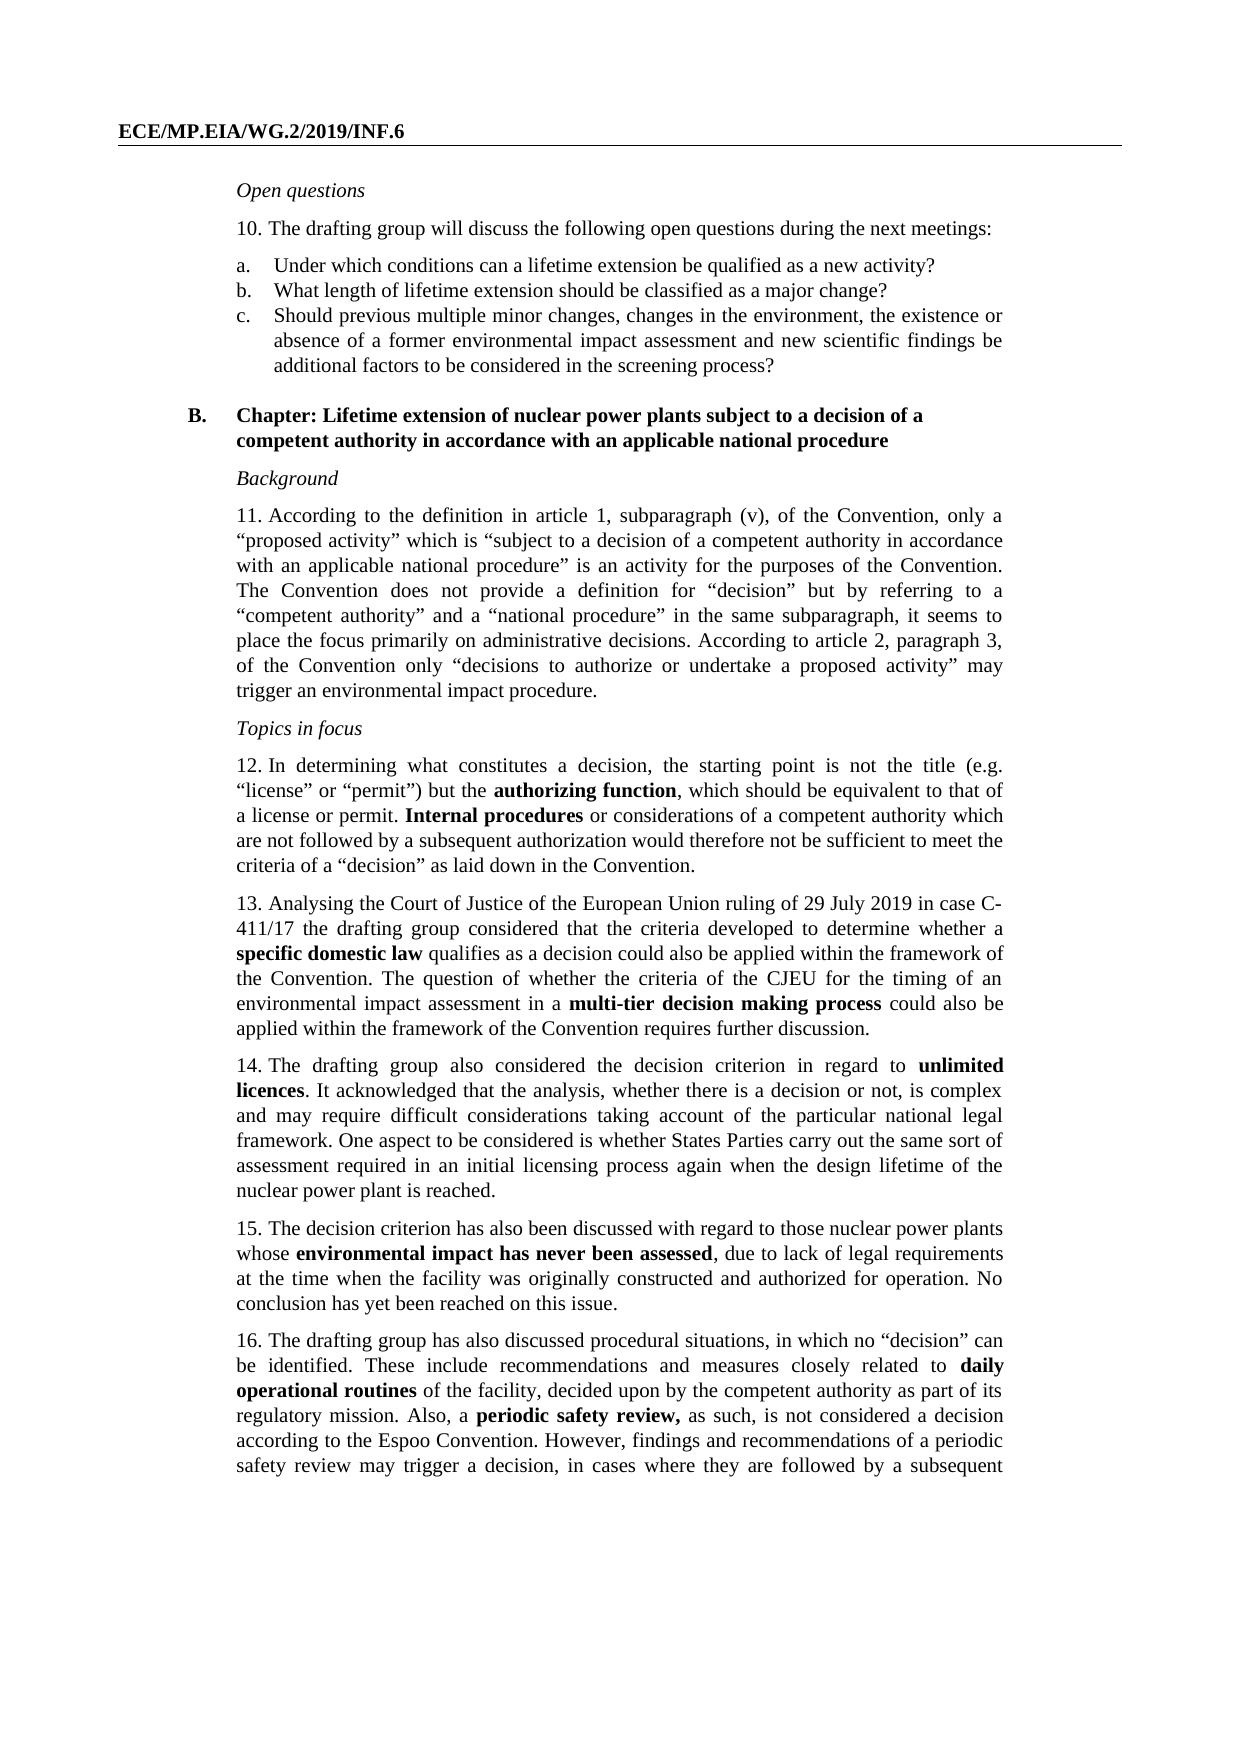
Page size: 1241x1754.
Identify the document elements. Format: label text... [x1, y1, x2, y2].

list Should previous multiple minor changes, changes in the environment, the existence or absence of a former environmental impact assessment and new scientific findings be additional factors to be considered in the screening process? [236, 302, 1004, 377]
list Under which conditions can a lifetime extension be qualified as a new activity? [236, 252, 1004, 277]
text 15. The decision criterion has also been discussed with regard to those nuclear power plants whose environmental impact has never been assessed, due to lack of legal requirements at the time when the facility was originally constructed and authorized for operation. No conclusion has yet been reached on this issue. [236, 1215, 1004, 1315]
text B. Chapter: Lifetime extension of nuclear power plants subject to a decision of a competent authority in accordance with an applicable national procedure [118, 402, 1004, 452]
text 10. The drafting group will discuss the following open questions during the next meetings: [236, 215, 1004, 240]
text 12. In determining what constitutes a decision, the starting point is not the title (e.g. “license” or “permit”) but the authorizing function, which should be equivalent to that of a license or permit. Internal procedures or considerations of a competent authority which are not followed by a subsequent authorization would therefore not be sufficient to meet the criteria of a “decision” as laid down in the Convention. [236, 752, 1004, 877]
text Background [236, 465, 1004, 490]
text 14. The drafting group also considered the decision criterion in regard to unlimited licences. It acknowledged that the analysis, whether there is a decision or not, is complex and may require difficult considerations taking account of the particular national legal framework. One aspect to be considered is whether States Parties carry out the same sort of assessment required in an initial licensing process again when the design lifetime of the nuclear power plant is reached. [236, 1052, 1004, 1202]
text 11. According to the definition in article 1, subparagraph (v), of the Convention, only a “proposed activity” which is “subject to a decision of a competent authority in accordance with an applicable national procedure” is an activity for the purposes of the Convention. The Convention does not provide a definition for “decision” but by referring to a “competent authority” and a “national procedure” in the same subparagraph, it seems to place the focus primarily on administrative decisions. According to article 2, paragraph 3, of the Convention only “decisions to authorize or undertake a proposed activity” may trigger an environmental impact procedure. [236, 502, 1004, 702]
text Topics in focus [236, 715, 1004, 740]
list What length of lifetime extension should be classified as a major change? [236, 277, 1004, 302]
text 13. Analysing the Court of Justice of the European Union ruling of 29 July 2019 in case C-411/17 the drafting group considered that the criteria developed to determine whether a specific domestic law qualifies as a decision could also be applied within the framework of the Convention. The question of whether the criteria of the CJEU for the timing of an environmental impact assessment in a multi-tier decision making process could also be applied within the framework of the Convention requires further discussion. [236, 890, 1004, 1040]
text Open questions [236, 177, 1004, 202]
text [236, 1327, 1004, 1477]
